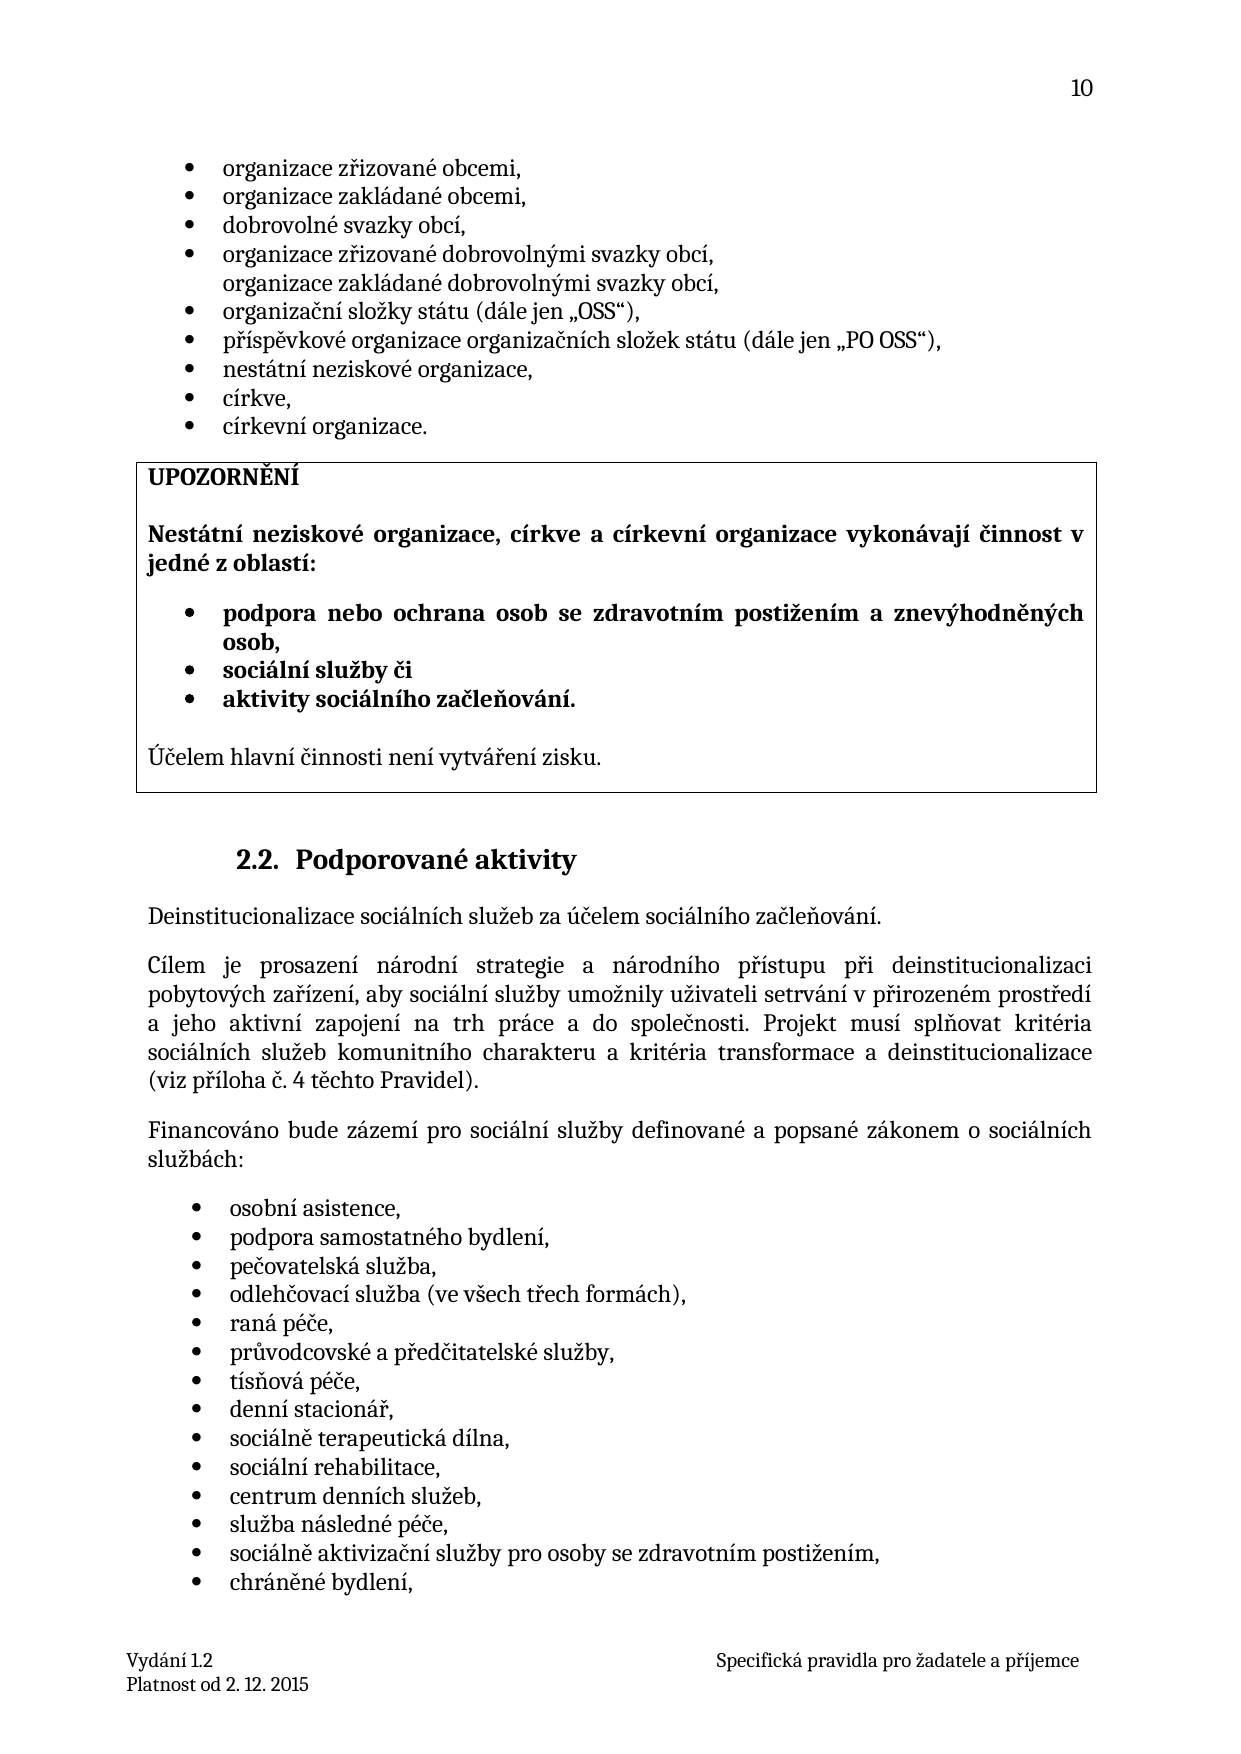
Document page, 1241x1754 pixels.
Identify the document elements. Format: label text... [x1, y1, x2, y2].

text Financováno bude zázemí pro sociální služby definované a popsané zákonem o sociálních službách: [148, 1116, 1093, 1173]
list centrum denních služeb, [192, 1482, 1093, 1510]
list osobní asistence, [192, 1194, 1093, 1223]
text Deinstitucionalizace sociálních služeb za účelem sociálního začleňování. [148, 902, 1093, 930]
list sociálně terapeutická dílna, [192, 1424, 1093, 1453]
list organizace zakládané dobrovolnými svazky obcí, [223, 268, 1093, 297]
list tísňová péče, [192, 1367, 1093, 1395]
list nestátní neziskové organizace, [185, 355, 1093, 383]
list chráněné bydlení, [192, 1568, 1093, 1597]
list raná péče, [192, 1309, 1093, 1338]
list organizace zakládané obcemi, [185, 182, 1093, 211]
list odlehčovací služba (ve všech třech formách), [192, 1280, 1093, 1309]
list dobrovolné svazky obcí, [185, 211, 1093, 240]
text Podporované aktivity [236, 843, 1093, 877]
list sociální rehabilitace, [192, 1453, 1093, 1482]
list pečovatelská služba, [192, 1252, 1093, 1280]
list příspěvkové organizace organizačních složek státu (dále jen „PO OSS“), [185, 326, 1093, 355]
list denní stacionář, [192, 1395, 1093, 1424]
list církevní organizace. [185, 412, 1093, 441]
list církve, [185, 383, 1093, 412]
list sociálně aktivizační služby pro osoby se zdravotním postižením, [192, 1539, 1093, 1568]
list organizační složky státu (dále jen „OSS“), [185, 297, 1093, 326]
list organizace zřizované obcemi, [185, 153, 1093, 182]
list průvodcovské a předčitatelské služby, [192, 1338, 1093, 1367]
list podpora samostatného bydlení, [192, 1223, 1093, 1252]
list služba následné péče, [192, 1510, 1093, 1539]
list organizace zřizované dobrovolnými svazky obcí, [185, 240, 1093, 268]
text Cílem je prosazení národní strategie a národního přístupu při deinstitucionalizaci pobytových zařízení, aby sociální služby umožnily uživateli setrvání v přirozeném prostředí a jeho aktivní zapojení na trh práce a do společnosti. Projekt musí splňovat kritéria sociálních služeb komunitního charakteru a kritéria transformace a deinstitucionalizace (viz příloha č. 4 těchto Pravidel). [148, 951, 1093, 1095]
table_header UPOZORNĚNÍ Nestátní neziskové organizace, církve a církevní organizace vykonávají činnost v jedné z oblastí: podpora nebo ochrana osob se zdravotním postižením a znevýhodněných osob, sociální služby či aktivity sociálního začleňování. Účelem hlavní činnosti není vytváření zisku. [137, 463, 1096, 792]
